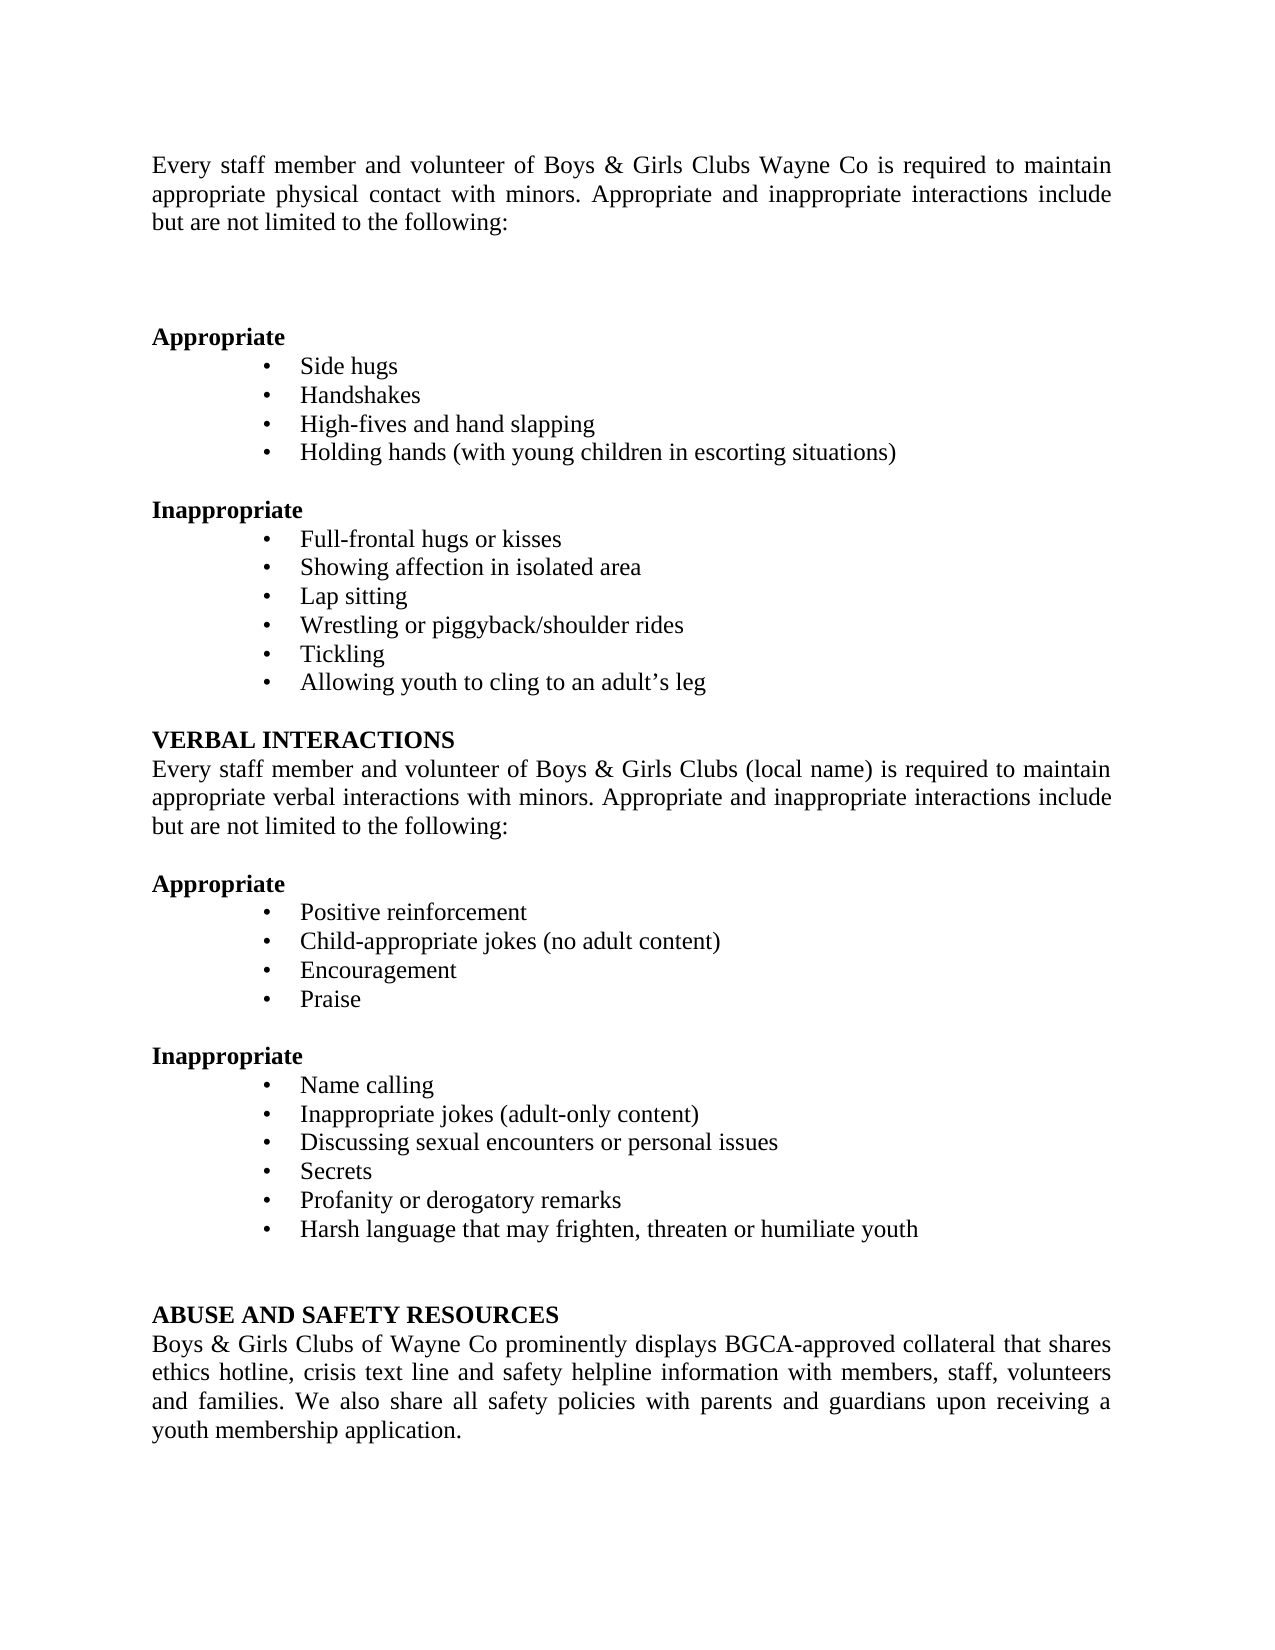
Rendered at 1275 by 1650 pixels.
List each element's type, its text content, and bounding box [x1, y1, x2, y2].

text Every staff member and volunteer of Boys & Girls Clubs (local name) is required to maintain appropriate verbal interactions with minors. Appropriate and inappropriate interactions include but are not limited to the following: [152, 754, 1112, 840]
list Secrets [262, 1156, 1112, 1185]
text VERBAL INTERACTIONS [152, 725, 1112, 754]
list Wrestling or piggyback/shoulder rides [262, 610, 1112, 639]
list Holding hands (with young children in escorting situations) [262, 437, 1112, 466]
list Child-appropriate jokes (no adult content) [262, 926, 1112, 955]
text Inappropriate [152, 495, 1112, 524]
text Inappropriate [152, 1041, 1112, 1070]
list Name calling [262, 1070, 1112, 1099]
list Lap sitting [262, 581, 1112, 610]
list Harsh language that may frighten, threaten or humiliate youth [262, 1214, 1112, 1242]
list Profanity or derogatory remarks [262, 1185, 1112, 1214]
text Appropriate [152, 869, 1112, 897]
text Every staff member and volunteer of Boys & Girls Clubs Wayne Co is required to maintain appropriate physical contact with minors. Appropriate and inappropriate interactions include but are not limited to the following: [152, 150, 1112, 236]
list Side hugs [262, 351, 1112, 380]
list Handshakes [262, 380, 1112, 409]
list Allowing youth to cling to an adult’s leg [262, 667, 1112, 696]
list Full-frontal hugs or kisses [262, 524, 1112, 552]
text Boys & Girls Clubs of Wayne Co prominently displays BGCA-approved collateral that shares ethics hotline, crisis text line and safety helpline information with members, staff, volunteers and families. We also share all safety policies with parents and guardians upon receiving a youth membership application. [152, 1329, 1112, 1444]
list High-fives and hand slapping [262, 409, 1112, 437]
list Inappropriate jokes (adult-only content) [262, 1099, 1112, 1127]
list Discussing sexual encounters or personal issues [262, 1127, 1112, 1156]
list Tickling [262, 639, 1112, 667]
list Encouragement [262, 955, 1112, 984]
list Showing affection in isolated area [262, 552, 1112, 581]
list Praise [262, 984, 1112, 1012]
text ABUSE AND SAFETY RESOURCES [152, 1300, 1112, 1329]
text Appropriate [152, 322, 1112, 351]
list Positive reinforcement [262, 897, 1112, 926]
